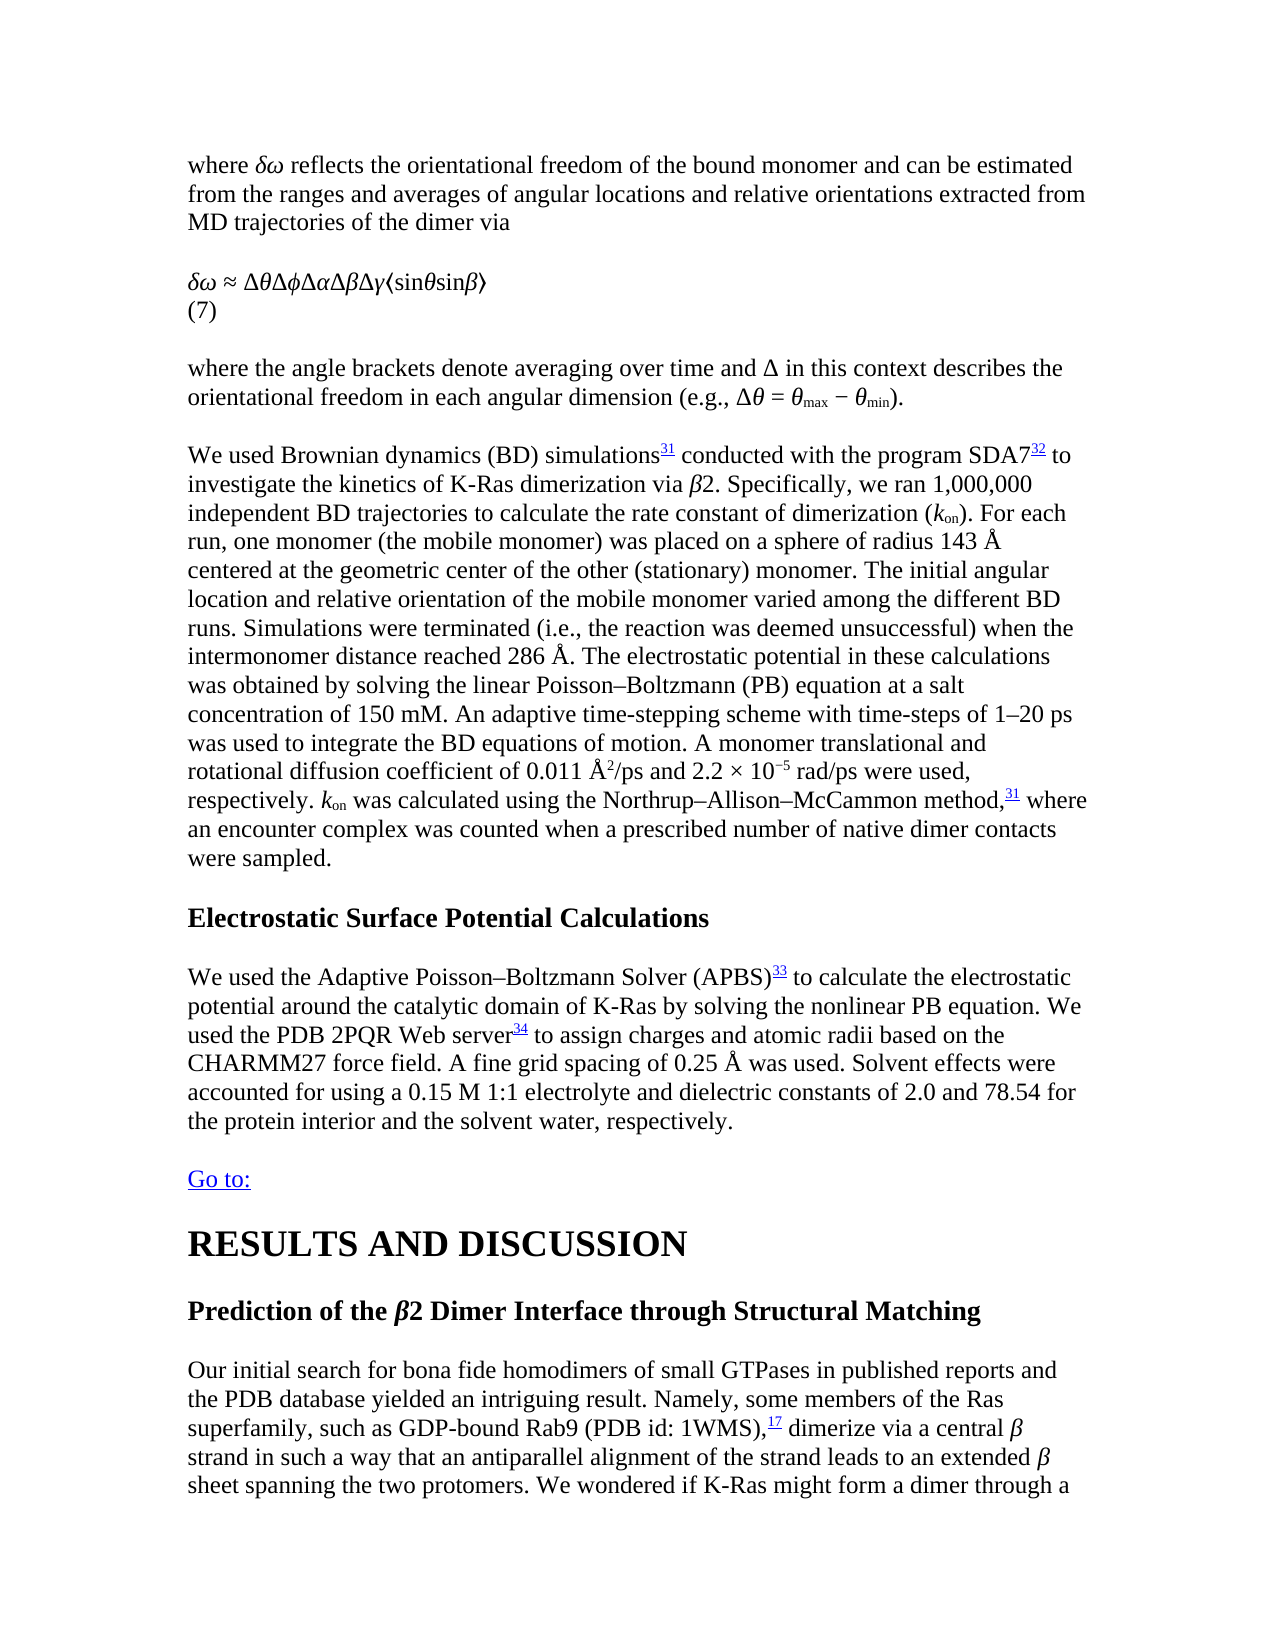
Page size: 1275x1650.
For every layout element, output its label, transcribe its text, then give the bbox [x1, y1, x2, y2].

text We used Brownian dynamics (BD) simulations31 conducted with the program SDA732 to investigate the kinetics of K-Ras dimerization via β2. Specifically, we ran 1,000,000 independent BD trajectories to calculate the rate constant of dimerization (kon). For each run, one monomer (the mobile monomer) was placed on a sphere of radius 143 Å centered at the geometric center of the other (stationary) monomer. The initial angular location and relative orientation of the mobile monomer varied among the different BD runs. Simulations were terminated (i.e., the reaction was deemed unsuccessful) when the intermonomer distance reached 286 Å. The electrostatic potential in these calculations was obtained by solving the linear Poisson–Boltzmann (PB) equation at a salt concentration of 150 mM. An adaptive time-stepping scheme with time-steps of 1–20 ps was used to integrate the BD equations of motion. A monomer translational and rotational diffusion coefficient of 0.011 Å2/ps and 2.2 × 10−5 rad/ps were used, respectively. kon was calculated using the Northrup–Allison–McCammon method,31 where an encounter complex was counted when a prescribed number of native dimer contacts were sampled. [187, 440, 1087, 871]
text δω ≈ ΔθΔϕΔαΔβΔγ〈sinθsinβ〉 [187, 265, 1087, 296]
text (7) [187, 296, 1087, 324]
text Prediction of the β2 Dimer Interface through Structural Matching [187, 1294, 1087, 1326]
text Go to: [187, 1164, 1087, 1193]
text where the angle brackets denote averaging over time and Δ in this context describes the orientational freedom in each angular dimension (e.g., Δθ = θmax − θmin). [187, 353, 1087, 411]
text RESULTS AND DISCUSSION [187, 1222, 1087, 1265]
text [187, 1356, 1087, 1499]
text where δω reflects the orientational freedom of the bound monomer and can be estimated from the ranges and averages of angular locations and relative orientations extracted from MD trajectories of the dimer via [187, 150, 1087, 236]
text Electrostatic Surface Potential Calculations [187, 901, 1087, 933]
text We used the Adaptive Poisson–Boltzmann Solver (APBS)33 to calculate the electrostatic potential around the catalytic domain of K-Ras by solving the nonlinear PB equation. We used the PDB 2PQR Web server34 to assign charges and atomic radii based on the CHARMM27 force field. A fine grid spacing of 0.25 Å was used. Solvent effects were accounted for using a 0.15 M 1:1 electrolyte and dielectric constants of 2.0 and 78.54 for the protein interior and the solvent water, respectively. [187, 962, 1087, 1135]
